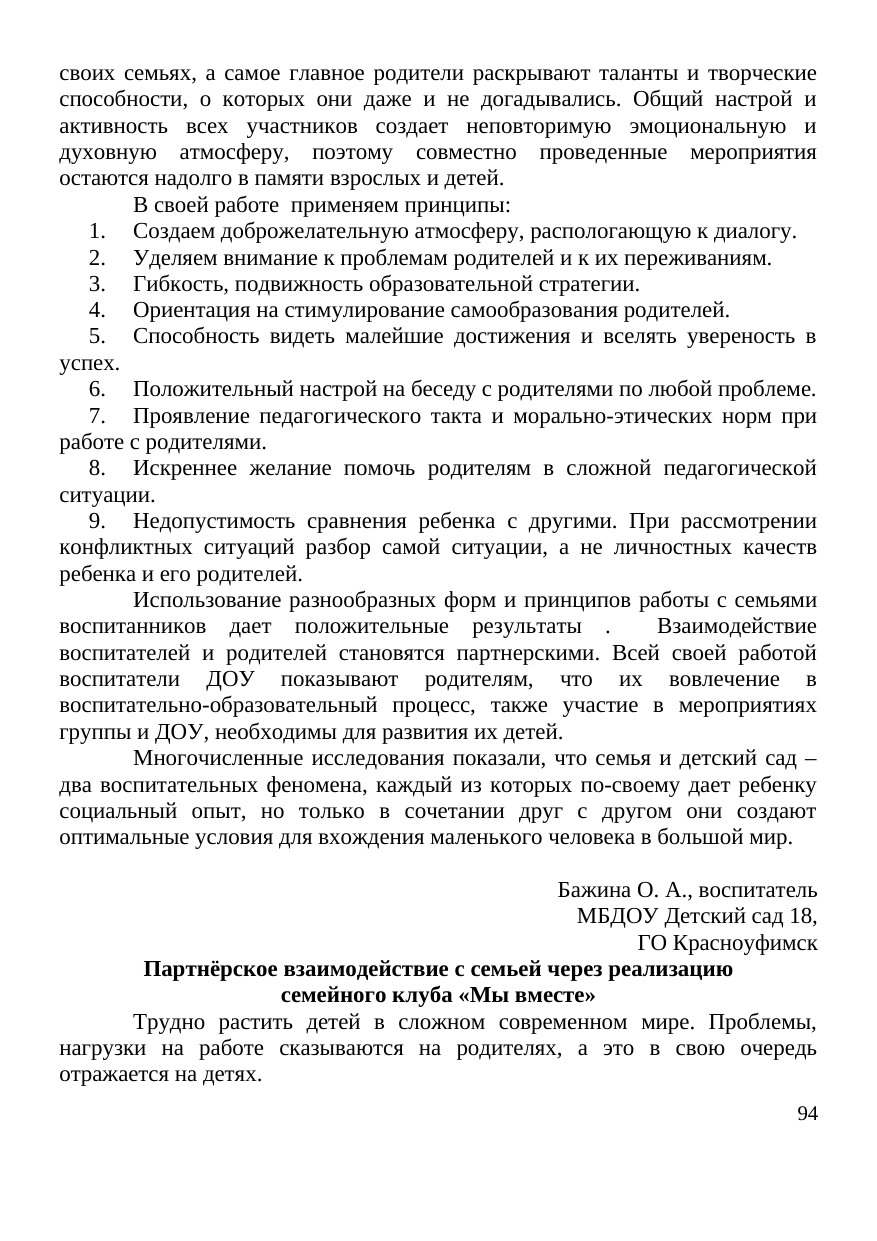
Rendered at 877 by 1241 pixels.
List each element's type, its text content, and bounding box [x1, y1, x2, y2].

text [59, 59, 818, 191]
text МБДОУ Детский сад 18, [59, 902, 818, 929]
list Ориентация на стимулирование самообразования родителей. [59, 296, 818, 323]
list Способность видеть малейшие достижения и вселять увереность в успех. [59, 323, 818, 375]
list Уделяем внимание к проблемам родителей и к их переживаниям. [59, 243, 818, 270]
text Бажина О. А., воспитатель [59, 876, 818, 902]
text Многочисленные исследования показали, что семья и детский сад – два воспитательных феномена, каждый из которых по-своему дает ребенку социальный опыт, но только в сочетании друг с другом они создают оптимальные условия для вхождения маленького человека в большой мир. [59, 744, 818, 850]
text Партнёрское взаимодействие с семьей через реализацию [59, 955, 818, 981]
text В своей работе применяем принципы: [59, 191, 818, 217]
text Использование разнообразных форм и принципов работы с семьями воспитанников дает положительные результаты . Взаимодействие воспитателей и родителей становятся партнерскими. Всей своей работой воспитатели ДОУ показывают родителям, что их вовлечение в воспитательно-образовательный процесс, также участие в мероприятиях группы и ДОУ, необходимы для развития их детей. [59, 586, 818, 744]
list Гибкость, подвижность образовательной стратегии. [59, 270, 818, 296]
list Недопустимость сравнения ребенка с другими. При рассмотрении конфликтных ситуаций разбор самой ситуации, а не личностных качеств ребенка и его родителей. [59, 507, 818, 586]
text семейного клуба «Мы вместе» [59, 981, 818, 1008]
list Искреннее желание помочь родителям в сложной педагогической ситуации. [59, 454, 818, 507]
text ГО Красноуфимск [59, 929, 818, 955]
list Положительный настрой на беседу с родителями по любой проблеме. [59, 375, 818, 402]
text Трудно растить детей в сложном современном мире. Проблемы, нагрузки на работе сказываются на родителях, а это в свою очередь отражается на детях. [59, 1008, 818, 1087]
list Создаем доброжелательную атмосферу, распологающую к диалогу. [59, 217, 818, 243]
list Проявление педагогического такта и морально-этических норм при работе с родителями. [59, 402, 818, 454]
